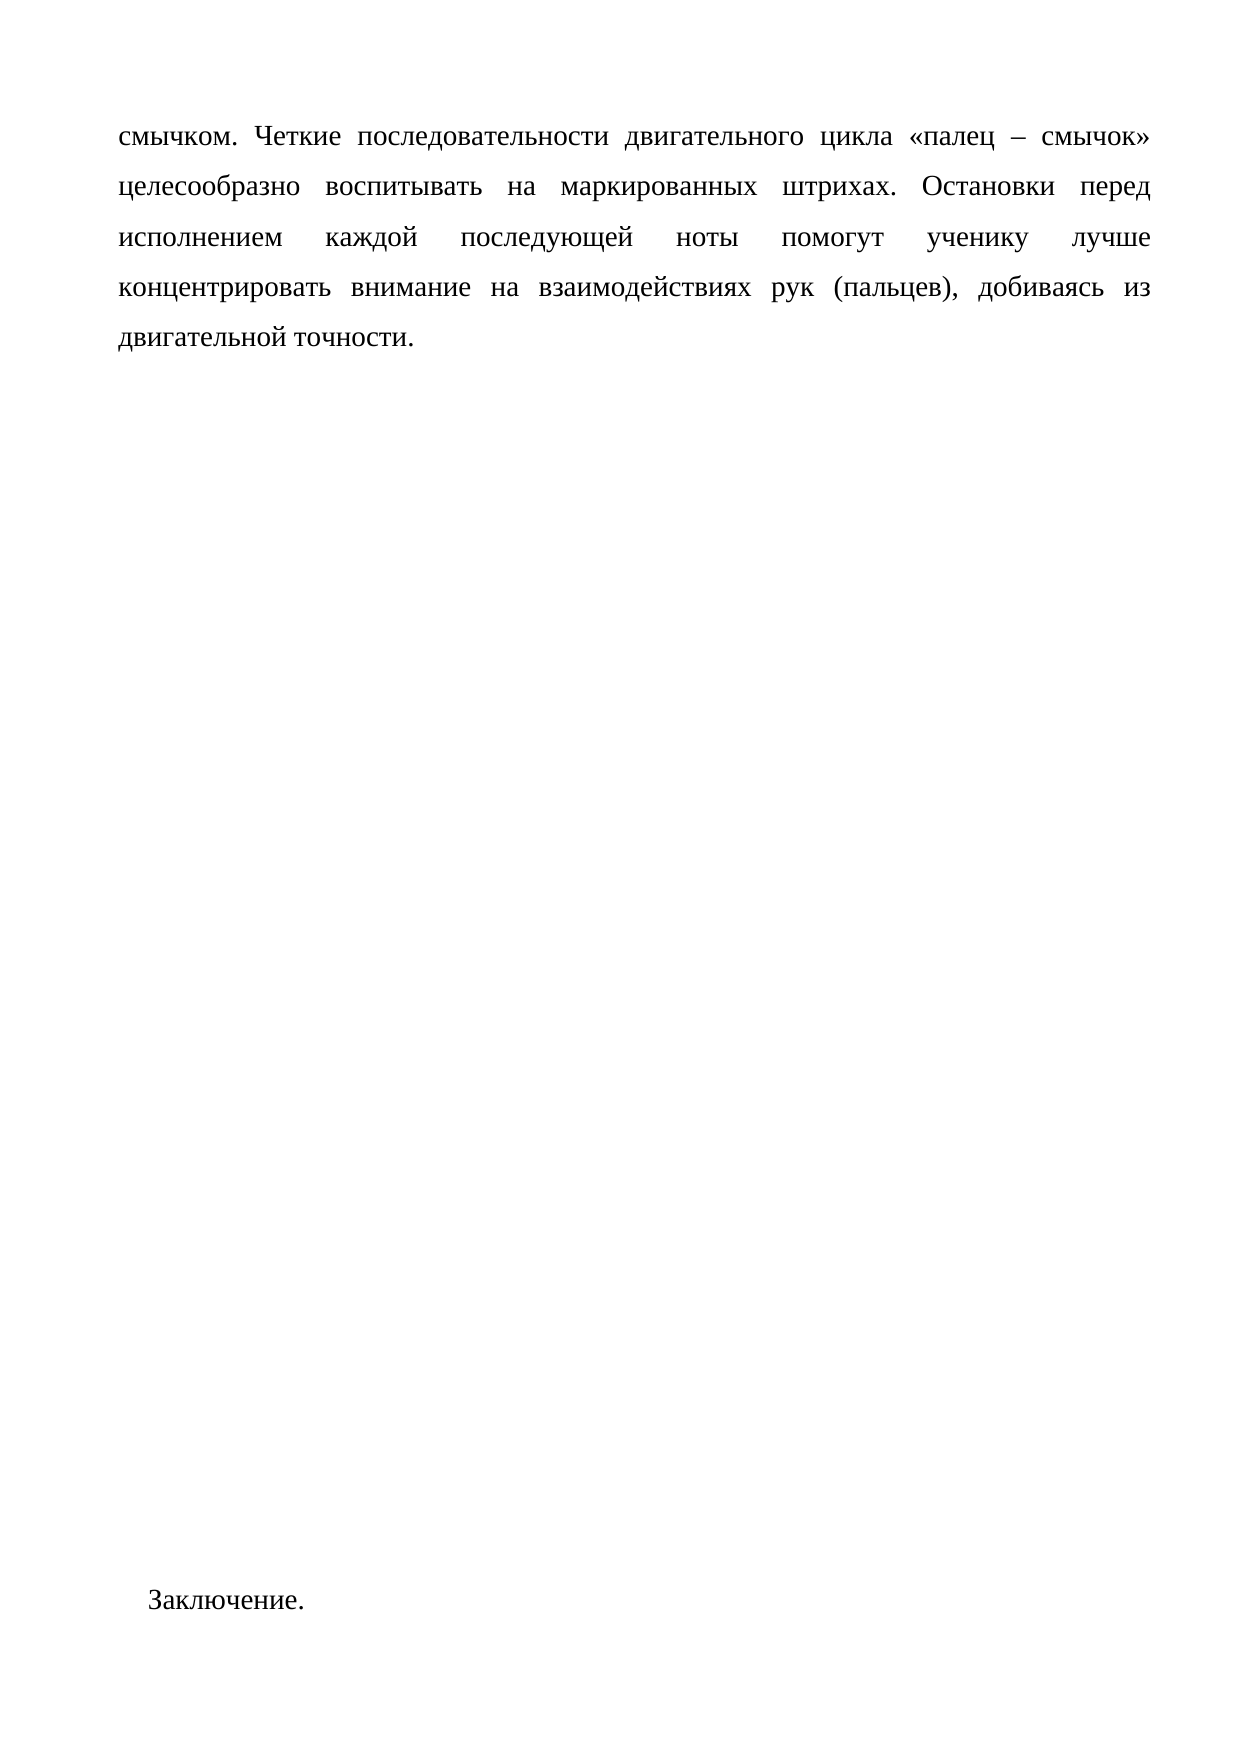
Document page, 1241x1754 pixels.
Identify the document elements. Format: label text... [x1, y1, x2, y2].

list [118, 118, 1152, 353]
text Заключение. [118, 1582, 1152, 1616]
